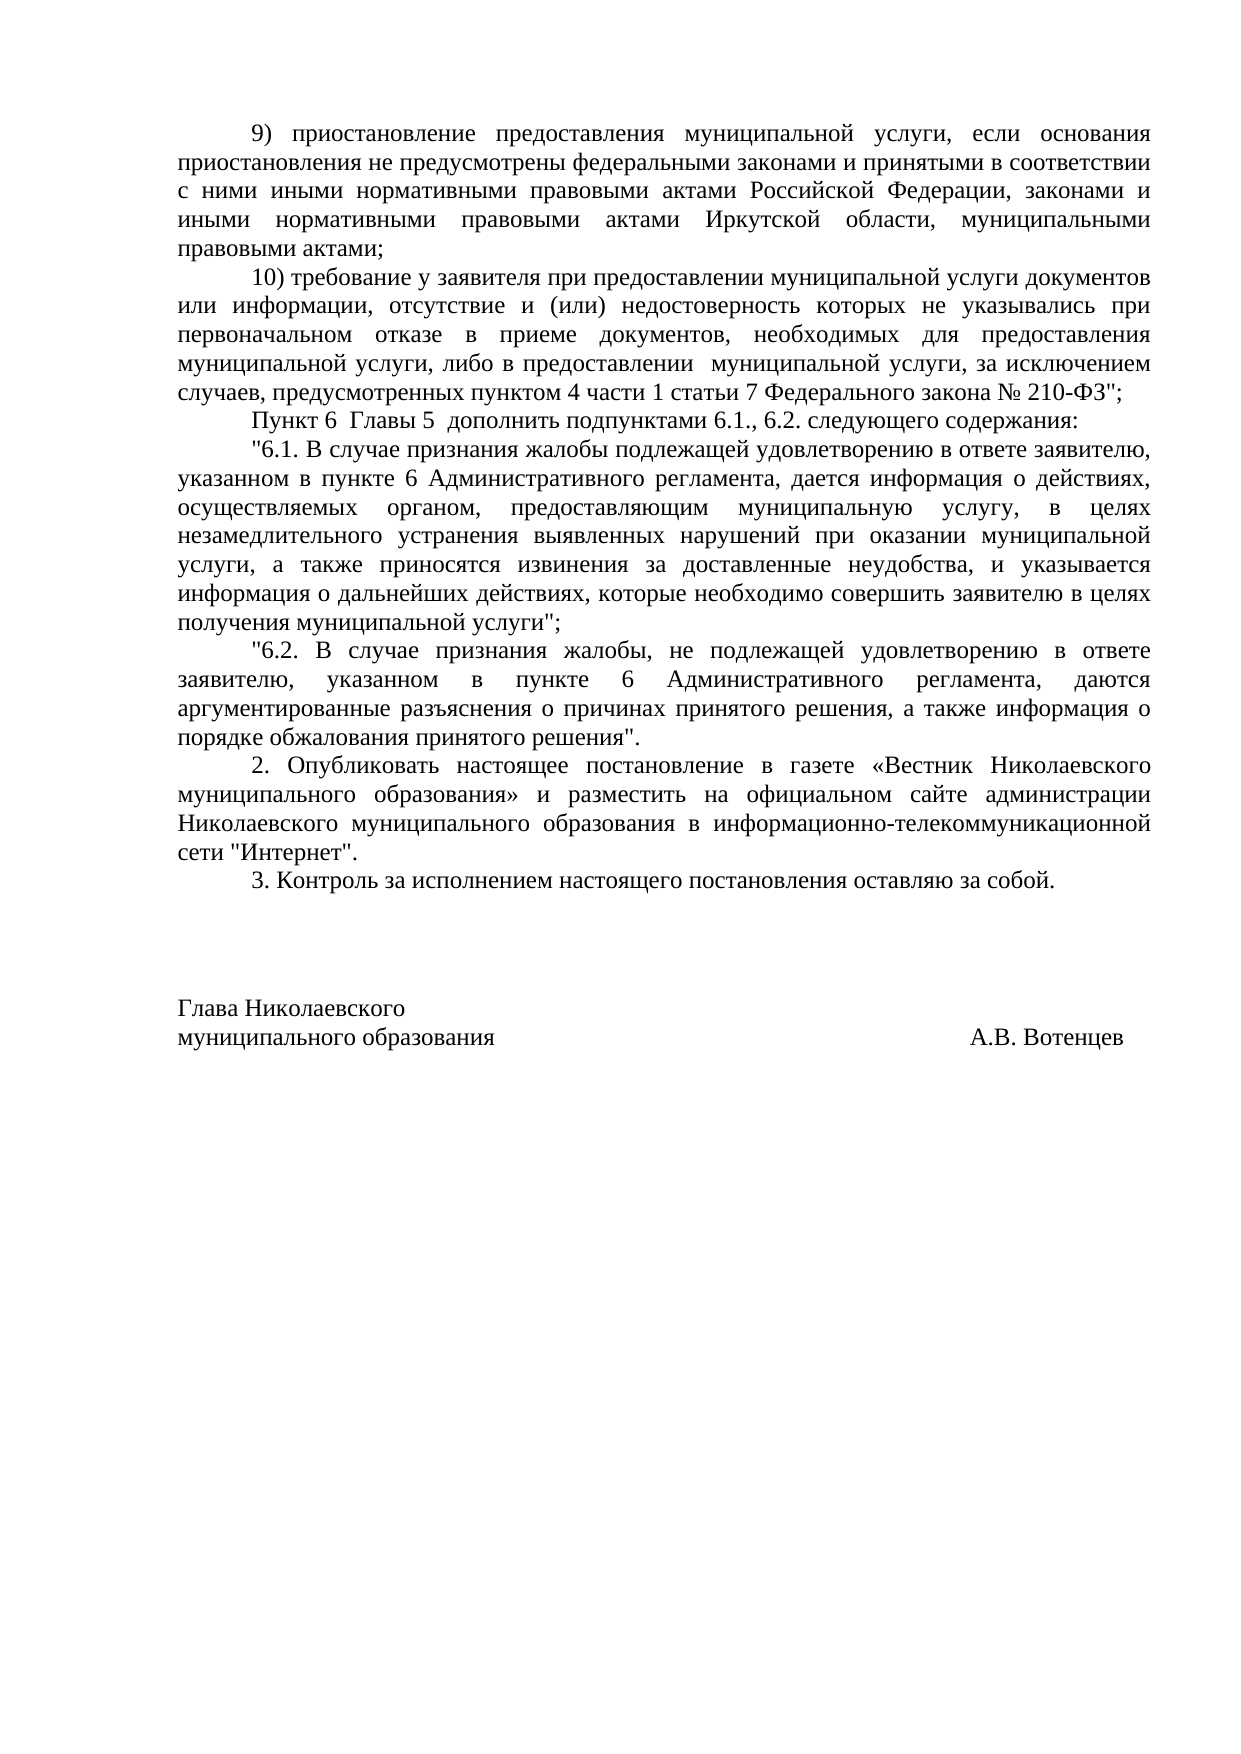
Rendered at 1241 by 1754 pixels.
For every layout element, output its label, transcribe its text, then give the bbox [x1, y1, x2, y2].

text "6.2. В случае признания жалобы, не подлежащей удовлетворению в ответе заявителю, указанном в пункте 6 Административного регламента, даются аргументированные разъяснения о причинах принятого решения, а также информация о порядке обжалования принятого решения". [177, 636, 1152, 751]
text "6.1. В случае признания жалобы подлежащей удовлетворению в ответе заявителю, указанном в пункте 6 Административного регламента, дается информация о действиях, осуществляемых органом, предоставляющим муниципальную услугу, в целях незамедлительного устранения выявленных нарушений при оказании муниципальной услуги, а также приносятся извинения за доставленные неудобства, и указывается информация о дальнейших действиях, которые необходимо совершить заявителю в целях получения муниципальной услуги"; [177, 434, 1152, 636]
text Пункт 6 Главы 5 дополнить подпунктами 6.1., 6.2. следующего содержания: [177, 406, 1152, 434]
text Глава Николаевского [177, 993, 1152, 1022]
text 2. Опубликовать настоящее постановление в газете «Вестник Николаевского муниципального образования» и разместить на официальном сайте администрации Николаевского муниципального образования в информационно-телекоммуникационной сети "Интернет". [177, 751, 1152, 866]
text 3. Контроль за исполнением настоящего постановления оставляю за собой. [177, 866, 1152, 894]
text 9) приостановление предоставления муниципальной услуги, если основания приостановления не предусмотрены федеральными законами и принятыми в соответствии с ними иными нормативными правовыми актами Российской Федерации, законами и иными нормативными правовыми актами Иркутской области, муниципальными правовыми актами; [177, 118, 1152, 262]
text муниципального образования А.В. Вотенцев [177, 1022, 1152, 1051]
text 10) требование у заявителя при предоставлении муниципальной услуги документов или информации, отсутствие и (или) недостоверность которых не указывались при первоначальном отказе в приеме документов, необходимых для предоставления муниципальной услуги, либо в предоставлении муниципальной услуги, за исключением случаев, предусмотренных пунктом 4 части 1 статьи 7 Федерального закона № 210-ФЗ"; [177, 262, 1152, 406]
